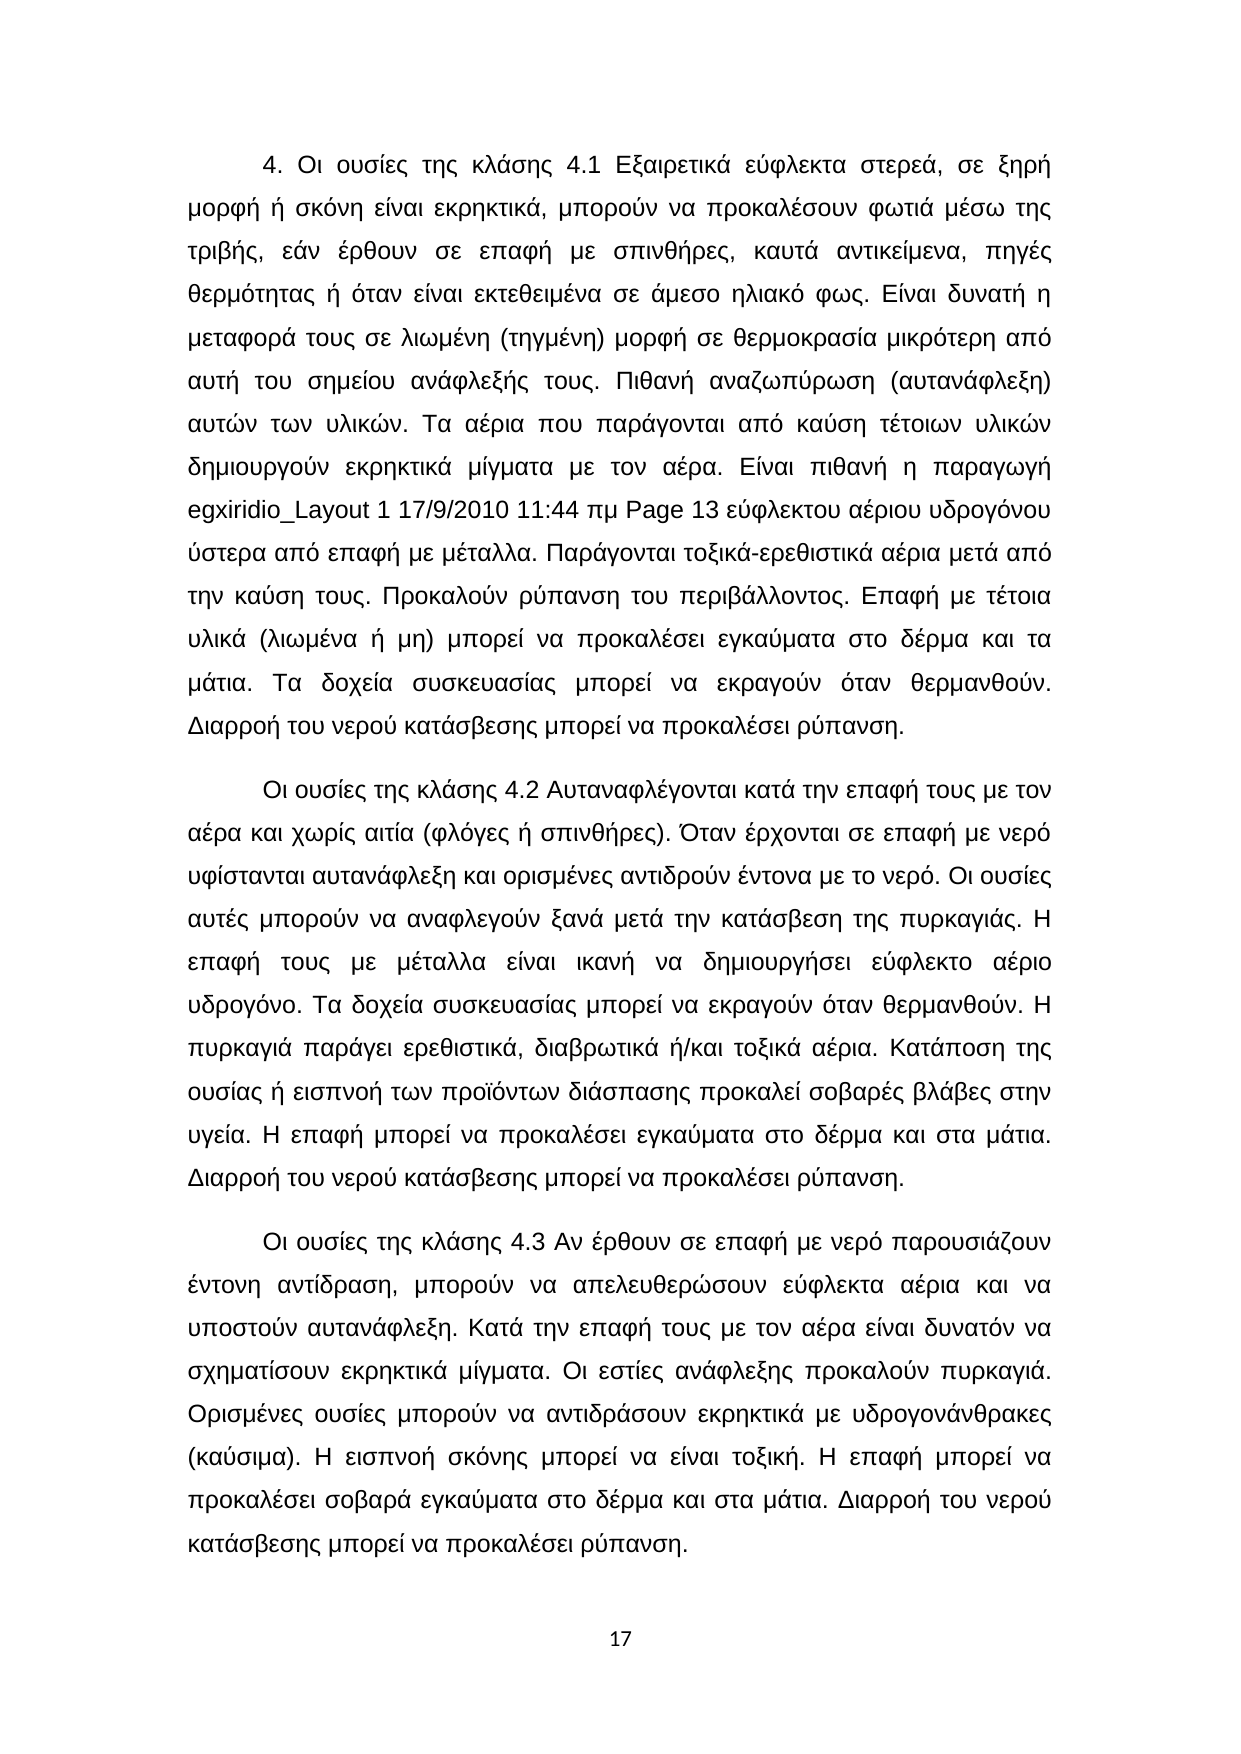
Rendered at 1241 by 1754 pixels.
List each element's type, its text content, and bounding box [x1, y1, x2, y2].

text Οι ουσίες της κλάσης 4.3 Αν έρθουν σε επαφή με νερό παρουσιάζουν έντονη αντίδραση, μπορούν να απελευθερώσουν εύφλεκτα αέρια και να υποστούν αυτανάφλεξη. Κατά την επαφή τους με τον αέρα είναι δυνατόν να σχηματίσουν εκρηκτικά μίγματα. Οι εστίες ανάφλεξης προκαλούν πυρκαγιά. Ορισμένες ουσίες μπορούν να αντιδράσουν εκρηκτικά με υδρογονάνθρακες (καύσιμα). Η εισπνοή σκόνης μπορεί να είναι τοξική. Η επαφή μπορεί να προκαλέσει σοβαρά εγκαύματα στο δέρμα και στα μάτια. Διαρροή του νερού κατάσβεσης μπορεί να προκαλέσει ρύπανση. [187, 1227, 1053, 1557]
text Οι ουσίες της κλάσης 4.2 Αυταναφλέγονται κατά την επαφή τους με τον αέρα και χωρίς αιτία (φλόγες ή σπινθήρες). Όταν έρχονται σε επαφή με νερό υφίστανται αυτανάφλεξη και ορισμένες αντιδρούν έντονα με το νερό. Οι ουσίες αυτές μπορούν να αναφλεγούν ξανά μετά την κατάσβεση της πυρκαγιάς. Η επαφή τους με μέταλλα είναι ικανή να δημιουργήσει εύφλεκτο αέριο υδρογόνο. Τα δοχεία συσκευασίας μπορεί να εκραγούν όταν θερμανθούν. Η πυρκαγιά παράγει ερεθιστικά, διαβρωτικά ή/και τοξικά αέρια. Κατάποση της ουσίας ή εισπνοή των προϊόντων διάσπασης προκαλεί σοβαρές βλάβες στην υγεία. Η επαφή μπορεί να προκαλέσει εγκαύματα στο δέρμα και στα μάτια. Διαρροή του νερού κατάσβεσης μπορεί να προκαλέσει ρύπανση. [187, 774, 1053, 1191]
text 4. Οι ουσίες της κλάσης 4.1 Εξαιρετικά εύφλεκτα στερεά, σε ξηρή μορφή ή σκόνη είναι εκρηκτικά, μπορούν να προκαλέσουν φωτιά μέσω της τριβής, εάν έρθουν σε επαφή με σπινθήρες, καυτά αντικείμενα, πηγές θερμότητας ή όταν είναι εκτεθειμένα σε άμεσο ηλιακό φως. Είναι δυνατή η μεταφορά τους σε λιωμένη (τηγμένη) μορφή σε θερμοκρασία μικρότερη από αυτή του σημείου ανάφλεξής τους. Πιθανή αναζωπύρωση (αυτανάφλεξη) αυτών των υλικών. Τα αέρια που παράγονται από καύση τέτοιων υλικών δημιουργούν εκρηκτικά μίγματα με τον αέρα. Είναι πιθανή η παραγωγή egxiridio_Layout 1 17/9/2010 11:44 πμ Page 13 εύφλεκτου αέριου υδρογόνου ύστερα από επαφή με μέταλλα. Παράγονται τοξικά-ερεθιστικά αέρια μετά από την καύση τους. Προκαλούν ρύπανση του περιβάλλοντος. Επαφή με τέτοια υλικά (λιωμένα ή μη) μπορεί να προκαλέσει εγκαύματα στο δέρμα και τα μάτια. Τα δοχεία συσκευασίας μπορεί να εκραγούν όταν θερμανθούν. Διαρροή του νερού κατάσβεσης μπορεί να προκαλέσει ρύπανση. [187, 150, 1053, 739]
